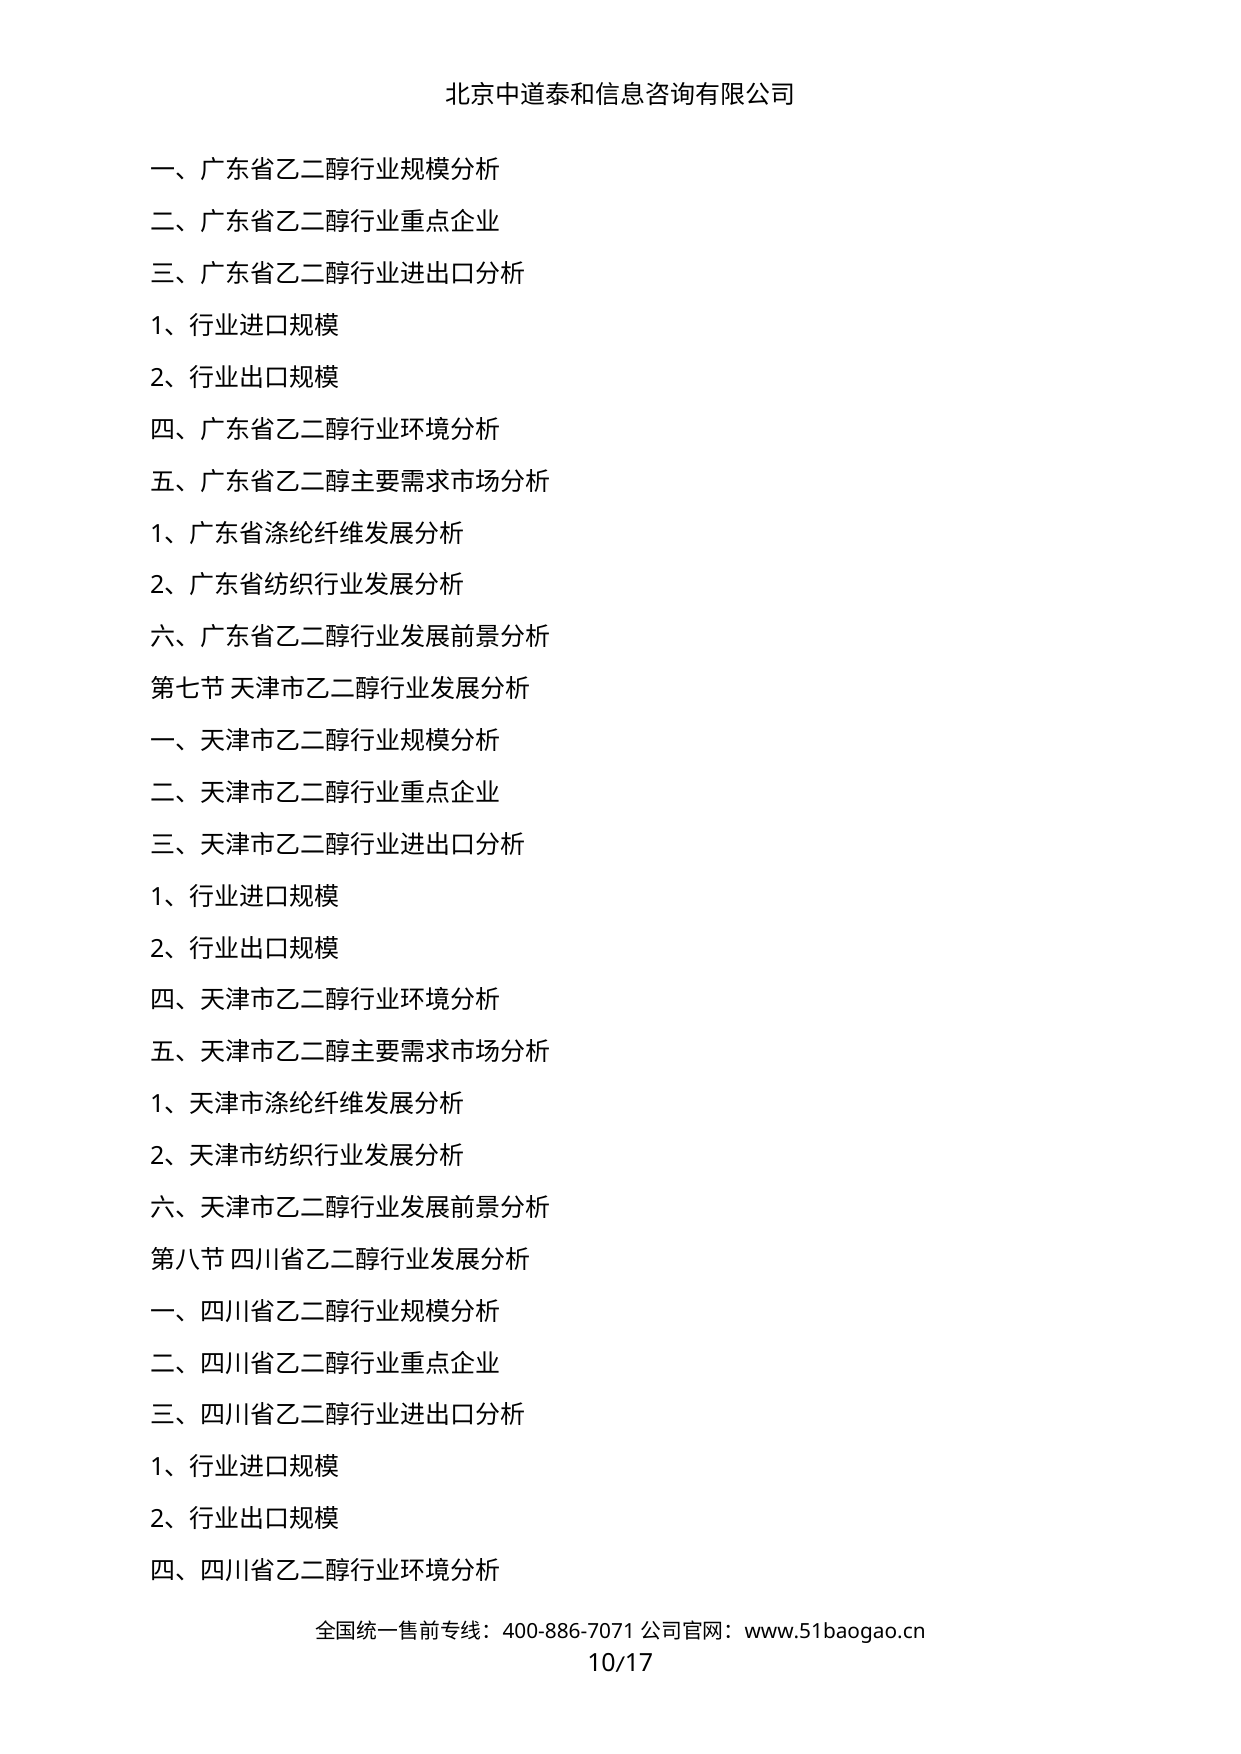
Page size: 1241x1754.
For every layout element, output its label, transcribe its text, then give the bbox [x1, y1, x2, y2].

text 三、广东省乙二醇行业进出口分析 [150, 254, 1090, 290]
text 四、广东省乙二醇行业环境分析 [150, 409, 1090, 446]
text 1、行业进口规模 [150, 1447, 1090, 1483]
text 五、广东省乙二醇主要需求市场分析 [150, 461, 1090, 497]
text 一、广东省乙二醇行业规模分析 [150, 150, 1090, 186]
text 2、广东省纺织行业发展分析 [150, 565, 1090, 601]
text 1、天津市涤纶纤维发展分析 [150, 1084, 1090, 1120]
text 二、广东省乙二醇行业重点企业 [150, 202, 1090, 238]
text 一、四川省乙二醇行业规模分析 [150, 1291, 1090, 1327]
text 2、行业出口规模 [150, 357, 1090, 394]
text 2、行业出口规模 [150, 928, 1090, 964]
text 五、天津市乙二醇主要需求市场分析 [150, 1032, 1090, 1068]
text 三、天津市乙二醇行业进出口分析 [150, 824, 1090, 861]
text 第八节 四川省乙二醇行业发展分析 [150, 1239, 1090, 1276]
text 1、行业进口规模 [150, 306, 1090, 342]
text 六、广东省乙二醇行业发展前景分析 [150, 617, 1090, 653]
text 2、天津市纺织行业发展分析 [150, 1136, 1090, 1172]
text 四、四川省乙二醇行业环境分析 [150, 1551, 1090, 1587]
text 2、行业出口规模 [150, 1499, 1090, 1535]
text 三、四川省乙二醇行业进出口分析 [150, 1395, 1090, 1431]
text 四、天津市乙二醇行业环境分析 [150, 980, 1090, 1016]
text 二、四川省乙二醇行业重点企业 [150, 1343, 1090, 1379]
text 二、天津市乙二醇行业重点企业 [150, 772, 1090, 809]
text 一、天津市乙二醇行业规模分析 [150, 721, 1090, 757]
text 第七节 天津市乙二醇行业发展分析 [150, 669, 1090, 705]
text 六、天津市乙二醇行业发展前景分析 [150, 1187, 1090, 1224]
text 1、行业进口规模 [150, 876, 1090, 912]
text 1、广东省涤纶纤维发展分析 [150, 513, 1090, 549]
